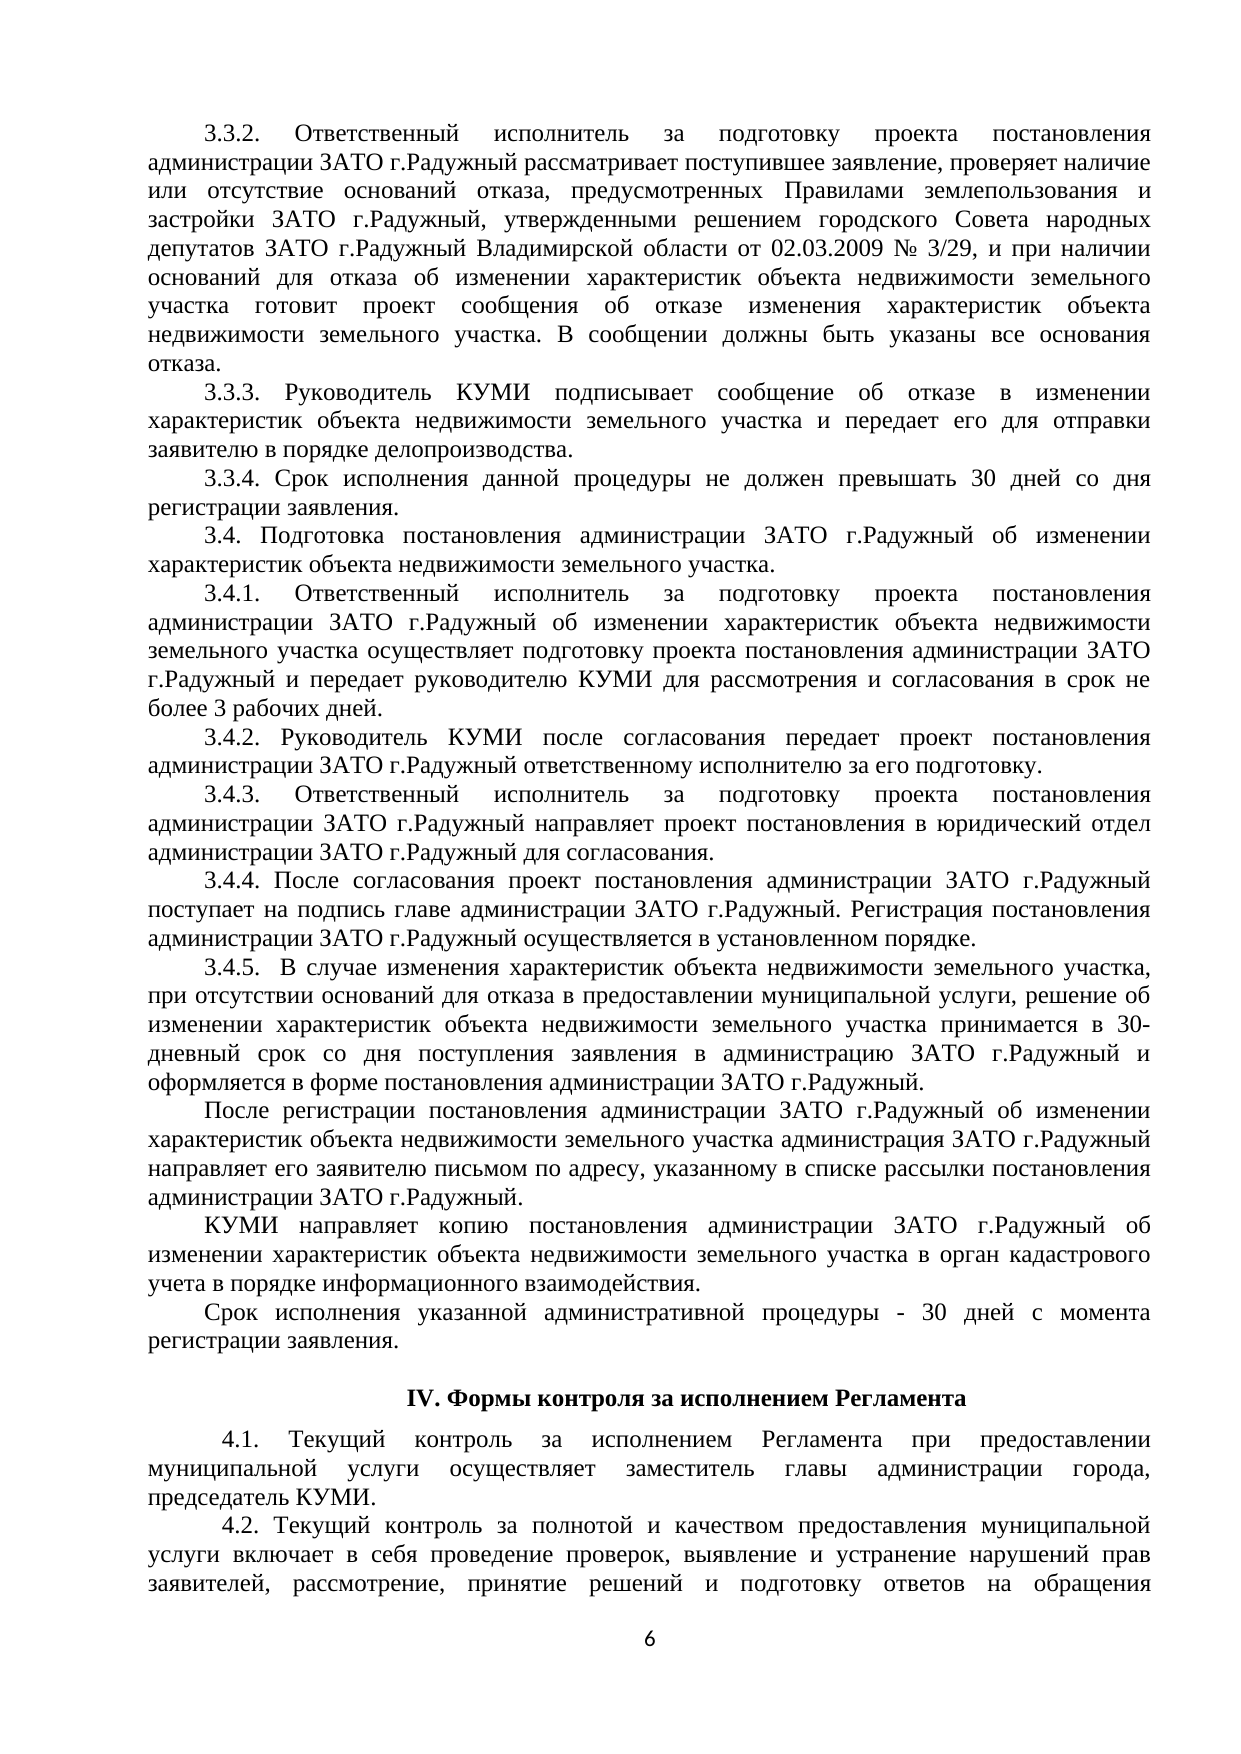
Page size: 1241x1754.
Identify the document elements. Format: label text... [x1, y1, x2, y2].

text 3.3.3. Руководитель КУМИ подписывает сообщение об отказе в изменении характеристик объекта недвижимости земельного участка и передает его для отправки заявителю в порядке делопроизводства. [148, 377, 1152, 463]
text 3.4.1. Ответственный исполнитель за подготовку проекта постановления администрации ЗАТО г.Радужный об изменении характеристик объекта недвижимости земельного участка осуществляет подготовку проекта постановления администрации ЗАТО г.Радужный и передает руководителю КУМИ для рассмотрения и согласования в срок не более 3 рабочих дней. [148, 578, 1152, 722]
text Срок исполнения указанной административной процедуры - 30 дней с момента регистрации заявления. [148, 1297, 1152, 1354]
text 3.4.5. В случае изменения характеристик объекта недвижимости земельного участка, при отсутствии оснований для отказа в предоставлении муниципальной услуги, решение об изменении характеристик объекта недвижимости земельного участка принимается в 30-дневный срок со дня поступления заявления в администрацию ЗАТО г.Радужный и оформляется в форме постановления администрации ЗАТО г.Радужный. [148, 952, 1152, 1096]
title IV. Формы контроля за исполнением Регламента [148, 1383, 1152, 1412]
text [148, 1511, 1152, 1597]
text 3.4. Подготовка постановления администрации ЗАТО г.Радужный об изменении характеристик объекта недвижимости земельного участка. [148, 521, 1152, 578]
text 3.4.4. После согласования проект постановления администрации ЗАТО г.Радужный поступает на подпись главе администрации ЗАТО г.Радужный. Регистрация постановления администрации ЗАТО г.Радужный осуществляется в установленном порядке. [148, 866, 1152, 952]
text 4.1. Текущий контроль за исполнением Регламента при предоставлении муниципальной услуги осуществляет заместитель главы администрации города, председатель КУМИ. [148, 1424, 1152, 1511]
text 3.4.3. Ответственный исполнитель за подготовку проекта постановления администрации ЗАТО г.Радужный направляет проект постановления в юридический отдел администрации ЗАТО г.Радужный для согласования. [148, 779, 1152, 866]
text 3.4.2. Руководитель КУМИ после согласования передает проект постановления администрации ЗАТО г.Радужный ответственному исполнителю за его подготовку. [148, 722, 1152, 779]
text 3.3.2. Ответственный исполнитель за подготовку проекта постановления администрации ЗАТО г.Радужный рассматривает поступившее заявление, проверяет наличие или отсутствие оснований отказа, предусмотренных Правилами землепользования и застройки ЗАТО г.Радужный, утвержденными решением городского Совета народных депутатов ЗАТО г.Радужный Владимирской области от 02.03.2009 № 3/29, и при наличии оснований для отказа об изменении характеристик объекта недвижимости земельного участка готовит проект сообщения об отказе изменения характеристик объекта недвижимости земельного участка. В сообщении должны быть указаны все основания отказа. [148, 118, 1152, 377]
text КУМИ направляет копию постановления администрации ЗАТО г.Радужный об изменении характеристик объекта недвижимости земельного участка в орган кадастрового учета в порядке информационного взаимодействия. [148, 1211, 1152, 1297]
text 3.3.4. Срок исполнения данной процедуры не должен превышать 30 дней со дня регистрации заявления. [148, 463, 1152, 521]
text После регистрации постановления администрации ЗАТО г.Радужный об изменении характеристик объекта недвижимости земельного участка администрация ЗАТО г.Радужный направляет его заявителю письмом по адресу, указанному в списке рассылки постановления администрации ЗАТО г.Радужный. [148, 1096, 1152, 1211]
